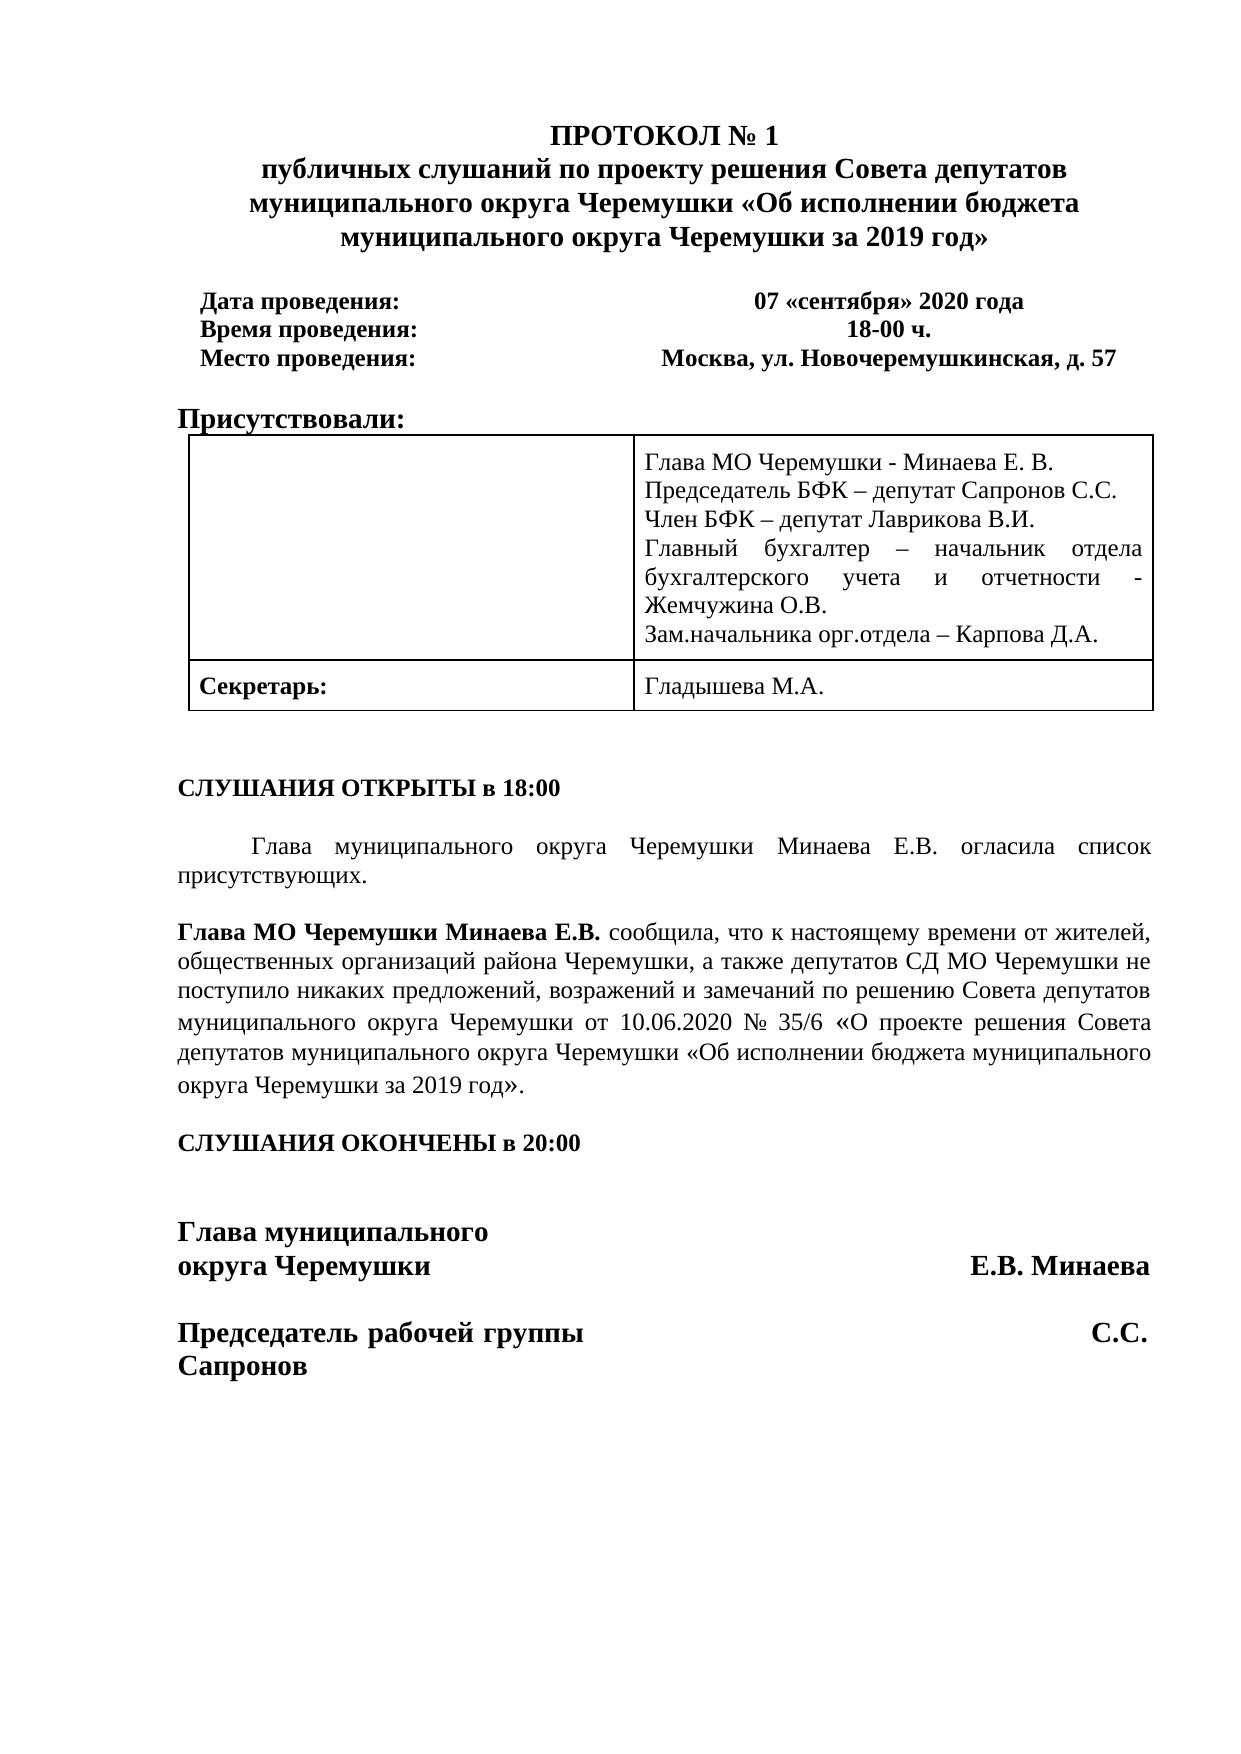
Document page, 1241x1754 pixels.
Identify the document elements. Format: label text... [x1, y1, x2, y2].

table_cell Секретарь: [190, 661, 633, 710]
text СЛУШАНИЯ ОКОНЧЕНЫ в 20:00 [177, 1128, 1152, 1157]
text СЛУШАНИЯ ОТКРЫТЫ в 18:00 [177, 773, 1152, 802]
table_header [190, 436, 633, 658]
text ПРОТОКОЛ № 1 [177, 118, 1152, 152]
text публичных слушаний по проекту решения Совета депутатов муниципального округа Черемушки «Об исполнении бюджета муниципального округа Черемушки за 2019 год» [177, 152, 1152, 252]
text Присутствовали: [177, 401, 1152, 434]
table_header 07 «сентября» 2020 года 18-00 ч. Москва, ул. Новочеремушкинская, д. 57 [600, 286, 1178, 401]
table_cell Гладышева М.А. [635, 661, 1152, 710]
text Глава муниципального округа Черемушки Минаева Е.В. огласила список присутствующих. [177, 831, 1152, 888]
table_header Дата проведения: Время проведения: Место проведения: [189, 286, 600, 401]
text Глава МО Черемушки Минаева Е.В. сообщила, что к настоящему времени от жителей, общественных организаций района Черемушки, а также депутатов СД МО Черемушки не поступило никаких предложений, возражений и замечаний по решению Совета депутатов муниципального округа Черемушки от 10.06.2020 № 35/6 «О проекте решения Совета депутатов муниципального округа Черемушки «Об исполнении бюджета муниципального округа Черемушки за 2019 год». [177, 917, 1152, 1099]
table_header Глава МО Черемушки - Минаева Е. В. Председатель БФК – депутат Сапронов С.С. Член БФК – депутат Лаврикова В.И. Главный бухгалтер – начальник отдела бухгалтерского учета и отчетности - Жемчужина О.В. Зам.начальника орг.отдела – Карпова Д.А. [635, 436, 1152, 658]
text Председатель рабочей группы С.С. Сапронов [177, 1315, 1152, 1382]
text Глава муниципального [177, 1214, 1152, 1248]
text округа Черемушки Е.В. Минаева [177, 1248, 1152, 1281]
